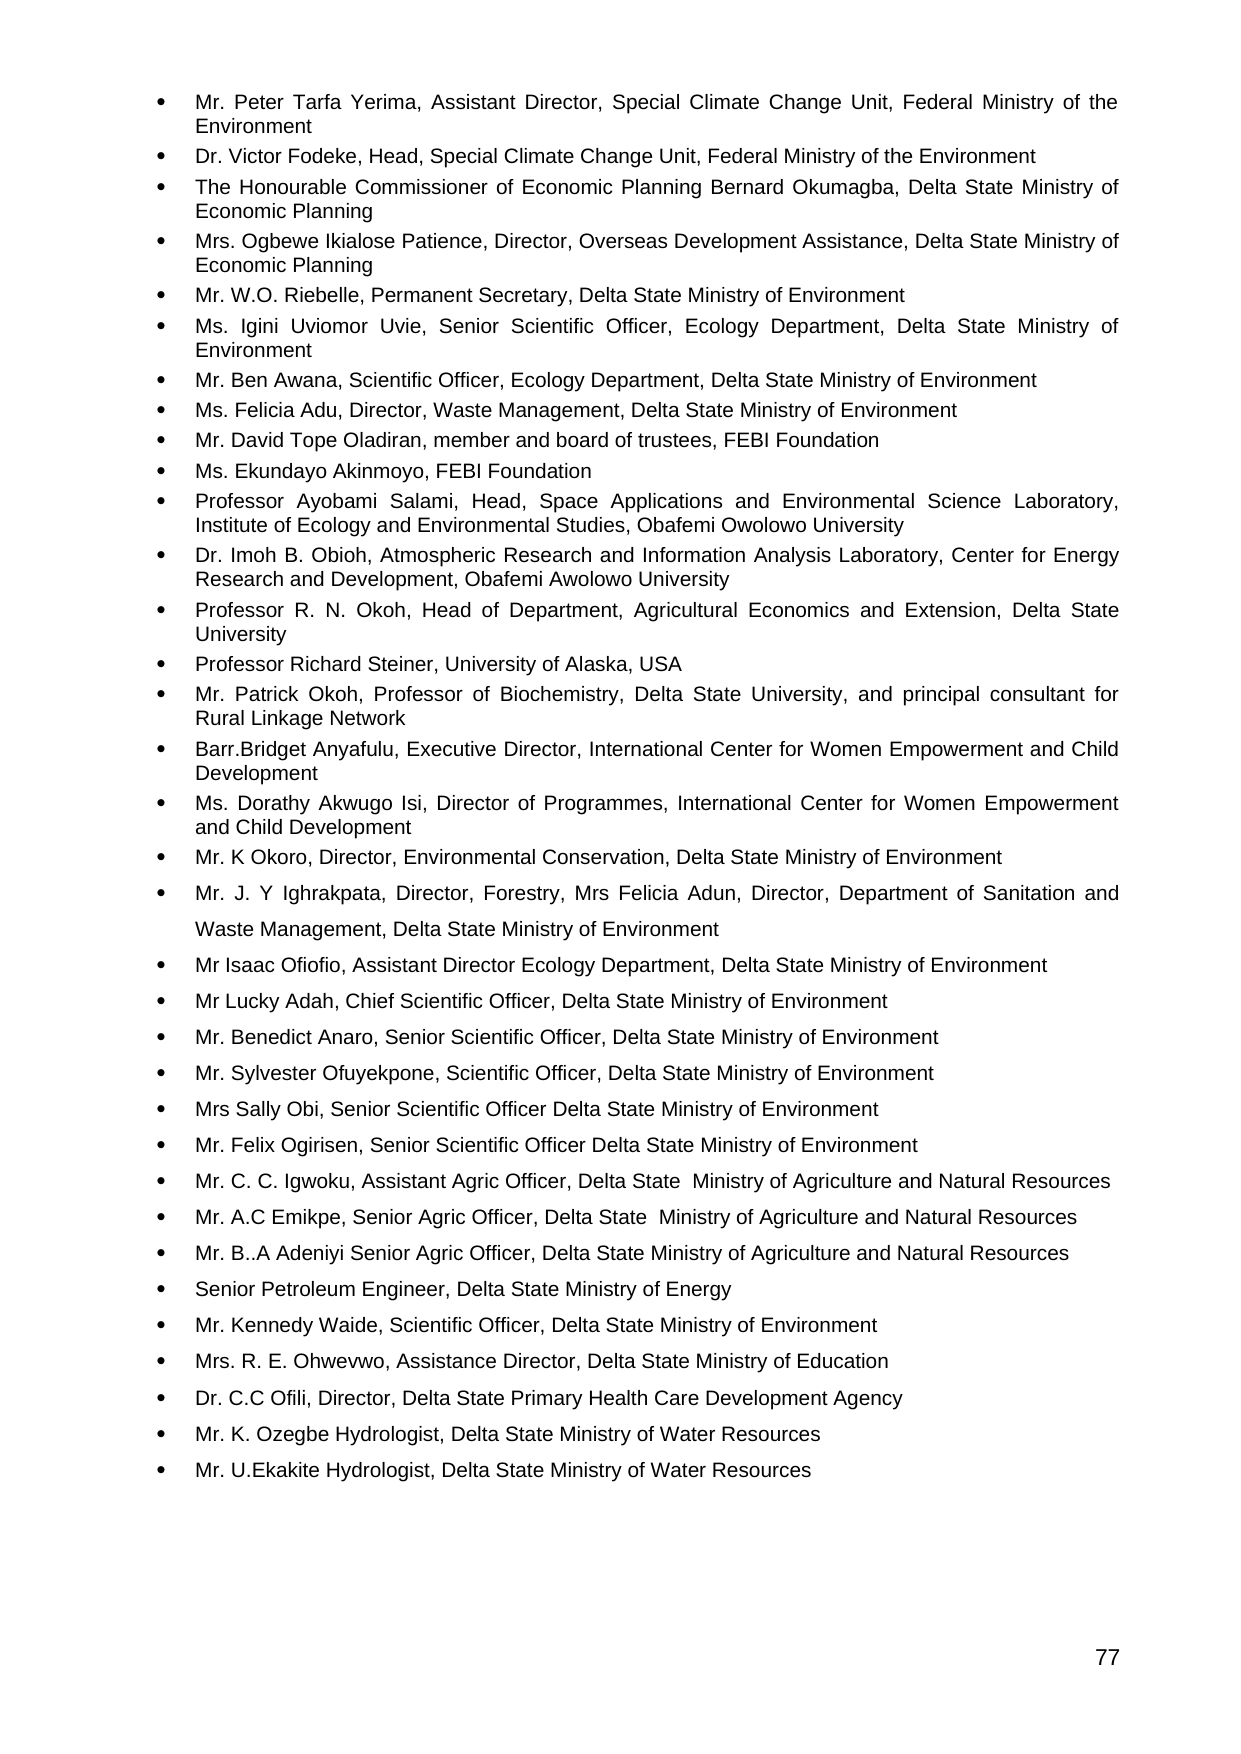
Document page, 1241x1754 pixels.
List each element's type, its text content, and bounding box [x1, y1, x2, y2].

list Professor R. N. Okoh, Head of Department, Agricultural Economics and Extension, Delta State University [157, 597, 1120, 646]
list Dr. Victor Fodeke, Head, Special Climate Change Unit, Federal Ministry of the Environment [157, 144, 1120, 168]
list Mr Isaac Ofiofio, Assistant Director Ecology Department, Delta State Ministry of Environment [157, 953, 1120, 977]
list Mr. B..A Adeniyi Senior Agric Officer, Delta State Ministry of Agriculture and Natural Resources [157, 1241, 1120, 1265]
list Mrs. R. E. Ohwevwo, Assistance Director, Delta State Ministry of Education [157, 1349, 1120, 1373]
list Mr. Sylvester Ofuyekpone, Scientific Officer, Delta State Ministry of Environment [157, 1061, 1120, 1085]
list Ms. Igini Uviomor Uvie, Senior Scientific Officer, Ecology Department, Delta State Ministry of Environment [157, 313, 1120, 361]
list Mr. Felix Ogirisen, Senior Scientific Officer Delta State Ministry of Environment [157, 1133, 1120, 1157]
list Professor Richard Steiner, University of Alaska, USA [157, 652, 1120, 676]
list Mr. Patrick Okoh, Professor of Biochemistry, Delta State University, and principal consultant for Rural Linkage Network [157, 682, 1120, 730]
list Mr. U.Ekakite Hydrologist, Delta State Ministry of Water Resources [157, 1457, 1120, 1482]
list Mrs Sally Obi, Senior Scientific Officer Delta State Ministry of Environment [157, 1097, 1120, 1121]
list The Honourable Commissioner of Economic Planning Bernard Okumagba, Delta State Ministry of Economic Planning [157, 174, 1120, 223]
list Mr. Benedict Anaro, Senior Scientific Officer, Delta State Ministry of Environment [157, 1025, 1120, 1049]
list Mr. Kennedy Waide, Scientific Officer, Delta State Ministry of Environment [157, 1313, 1120, 1337]
list Dr. Imoh B. Obioh, Atmospheric Research and Information Analysis Laboratory, Center for Energy Research and Development, Obafemi Awolowo University [157, 543, 1120, 591]
list Ms. Dorathy Akwugo Isi, Director of Programmes, International Center for Women Empowerment and Child Development [157, 791, 1120, 839]
list Mr. Ben Awana, Scientific Officer, Ecology Department, Delta State Ministry of Environment [157, 368, 1120, 392]
list Ms. Felicia Adu, Director, Waste Management, Delta State Ministry of Environment [157, 398, 1120, 422]
list Mr. David Tope Oladiran, member and board of trustees, FEBI Foundation [157, 428, 1120, 452]
list Senior Petroleum Engineer, Delta State Ministry of Energy [157, 1277, 1120, 1301]
list Dr. C.C Ofili, Director, Delta State Primary Health Care Development Agency [157, 1385, 1120, 1409]
list Mr. J. Y Ighrakpata, Director, Forestry, Mrs Felicia Adun, Director, Department of Sanitation and Waste Management, Delta State Ministry of Environment [157, 881, 1120, 941]
list Barr.Bridget Anyafulu, Executive Director, International Center for Women Empowerment and Child Development [157, 736, 1120, 784]
list Mr. Peter Tarfa Yerima, Assistant Director, Special Climate Change Unit, Federal Ministry of the Environment [157, 90, 1120, 138]
list Ms. Ekundayo Akinmoyo, FEBI Foundation [157, 459, 1120, 483]
list Mr Lucky Adah, Chief Scientific Officer, Delta State Ministry of Environment [157, 989, 1120, 1013]
list Mrs. Ogbewe Ikialose Patience, Director, Overseas Development Assistance, Delta State Ministry of Economic Planning [157, 229, 1120, 277]
list Professor Ayobami Salami, Head, Space Applications and Environmental Science Laboratory, Institute of Ecology and Environmental Studies, Obafemi Owolowo University [157, 489, 1120, 537]
list Mr. K Okoro, Director, Environmental Conservation, Delta State Ministry of Environment [157, 845, 1120, 869]
list Mr. K. Ozegbe Hydrologist, Delta State Ministry of Water Resources [157, 1421, 1120, 1446]
list Mr. W.O. Riebelle, Permanent Secretary, Delta State Ministry of Environment [157, 283, 1120, 307]
list Mr. A.C Emikpe, Senior Agric Officer, Delta State Ministry of Agriculture and Natural Resources [157, 1205, 1120, 1229]
list Mr. C. C. Igwoku, Assistant Agric Officer, Delta State Ministry of Agriculture and Natural Resources [157, 1169, 1120, 1193]
